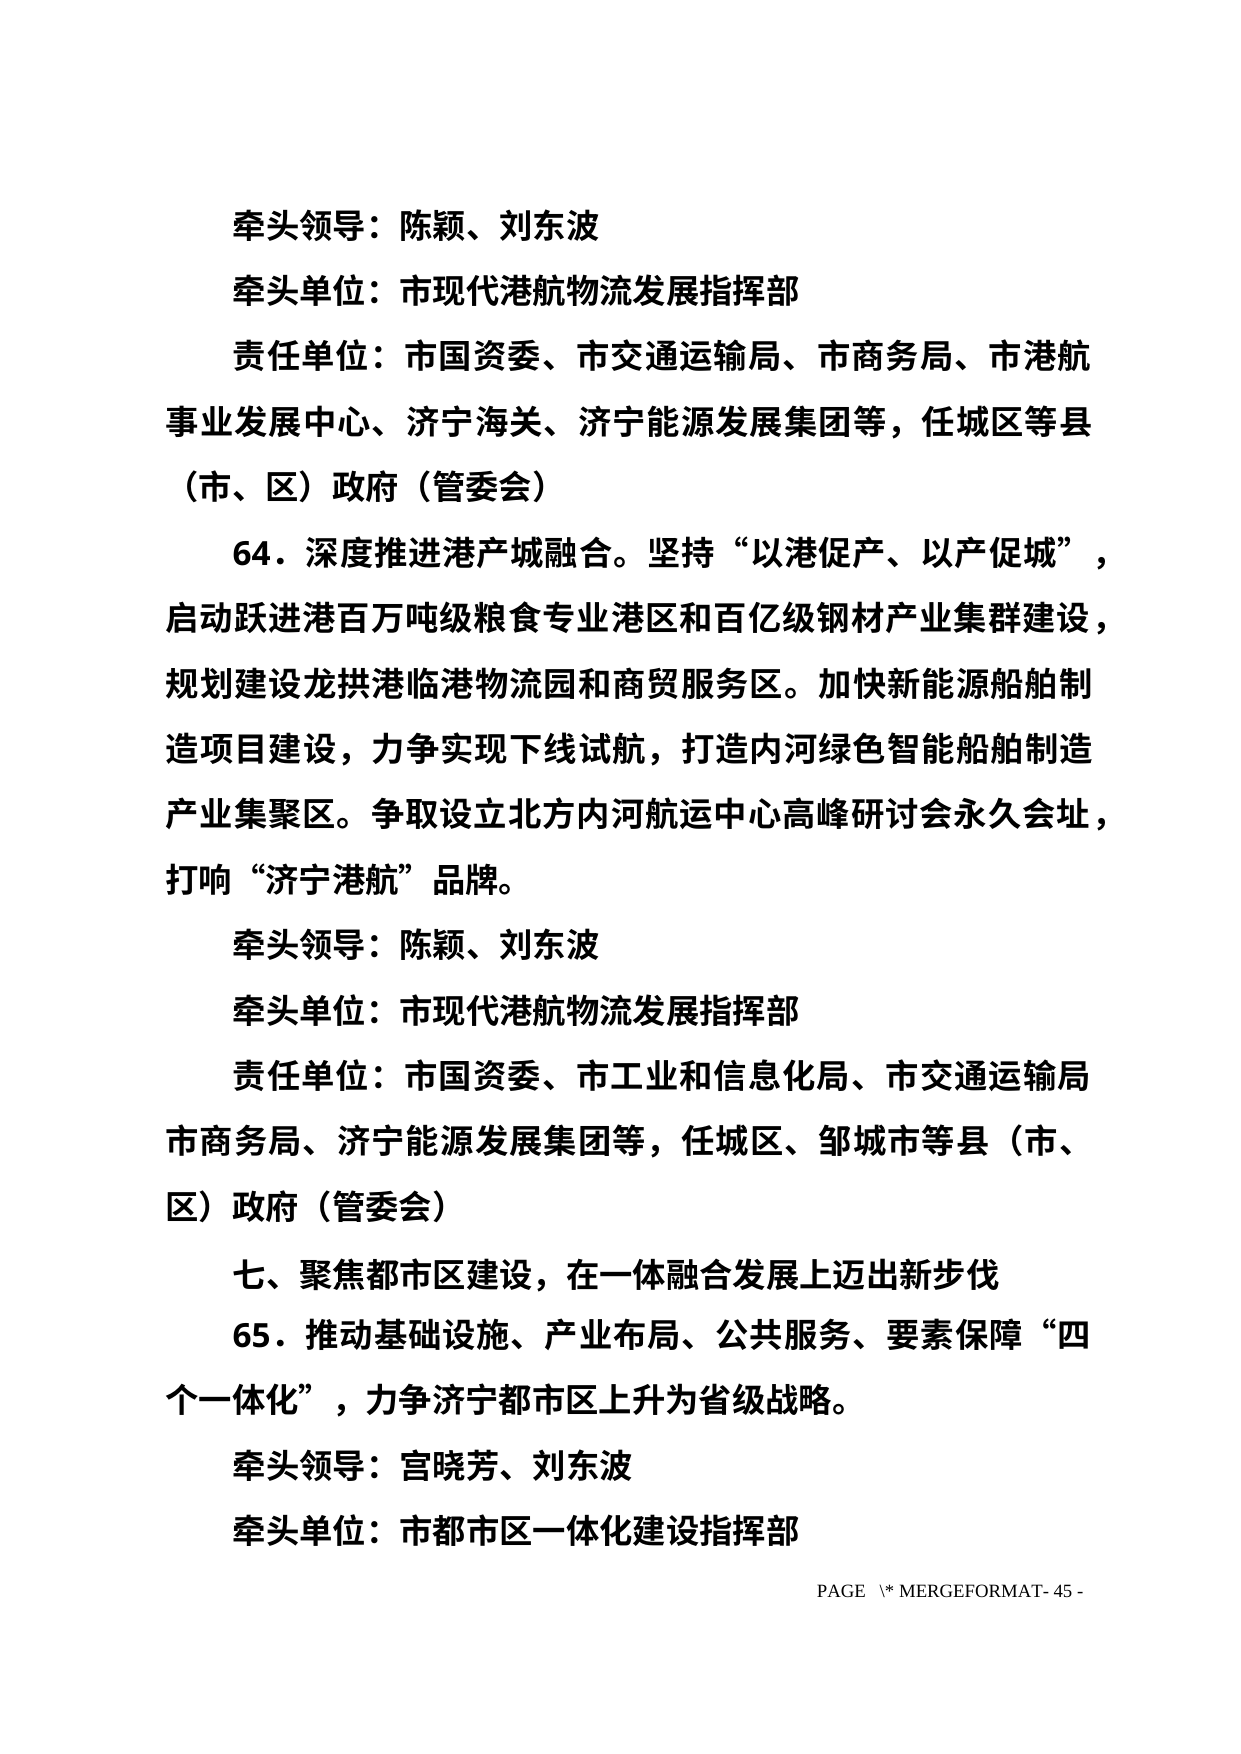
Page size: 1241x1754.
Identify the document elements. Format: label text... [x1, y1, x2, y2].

text 牵头单位：市现代港航物流发展指挥部 [165, 976, 1092, 1041]
text 牵头领导：宫晓芳、刘东波 [165, 1431, 1092, 1496]
text 65．推动基础设施、产业布局、公共服务、要素保障“四个一体化”，力争济宁都市区上升为省级战略。 [165, 1300, 1092, 1431]
text 责任单位：市国资委、市工业和信息化局、市交通运输局、市商务局、济宁能源发展集团等，任城区、邹城市等县（市、区）政府（管委会） [165, 1041, 1092, 1237]
text 牵头领导：陈颖、刘东波 [165, 191, 1092, 256]
text 责任单位：市国资委、市交通运输局、市商务局、市港航事业发展中心、济宁海关、济宁能源发展集团等，任城区等县（市、区）政府（管委会） [165, 322, 1092, 518]
text 七、聚焦都市区建设，在一体融合发展上迈出新步伐 [165, 1237, 1092, 1300]
text 牵头单位：市都市区一体化建设指挥部 [165, 1496, 1092, 1562]
text 64．深度推进港产城融合。坚持“以港促产、以产促城”，启动跃进港百万吨级粮食专业港区和百亿级钢材产业集群建设，规划建设龙拱港临港物流园和商贸服务区。加快新能源船舶制造项目建设，力争实现下线试航，打造内河绿色智能船舶制造产业集聚区。争取设立北方内河航运中心高峰研讨会永久会址，打响“济宁港航”品牌。 [165, 518, 1092, 910]
text 牵头领导：陈颖、刘东波 [165, 910, 1092, 976]
text 牵头单位：市现代港航物流发展指挥部 [165, 256, 1092, 322]
